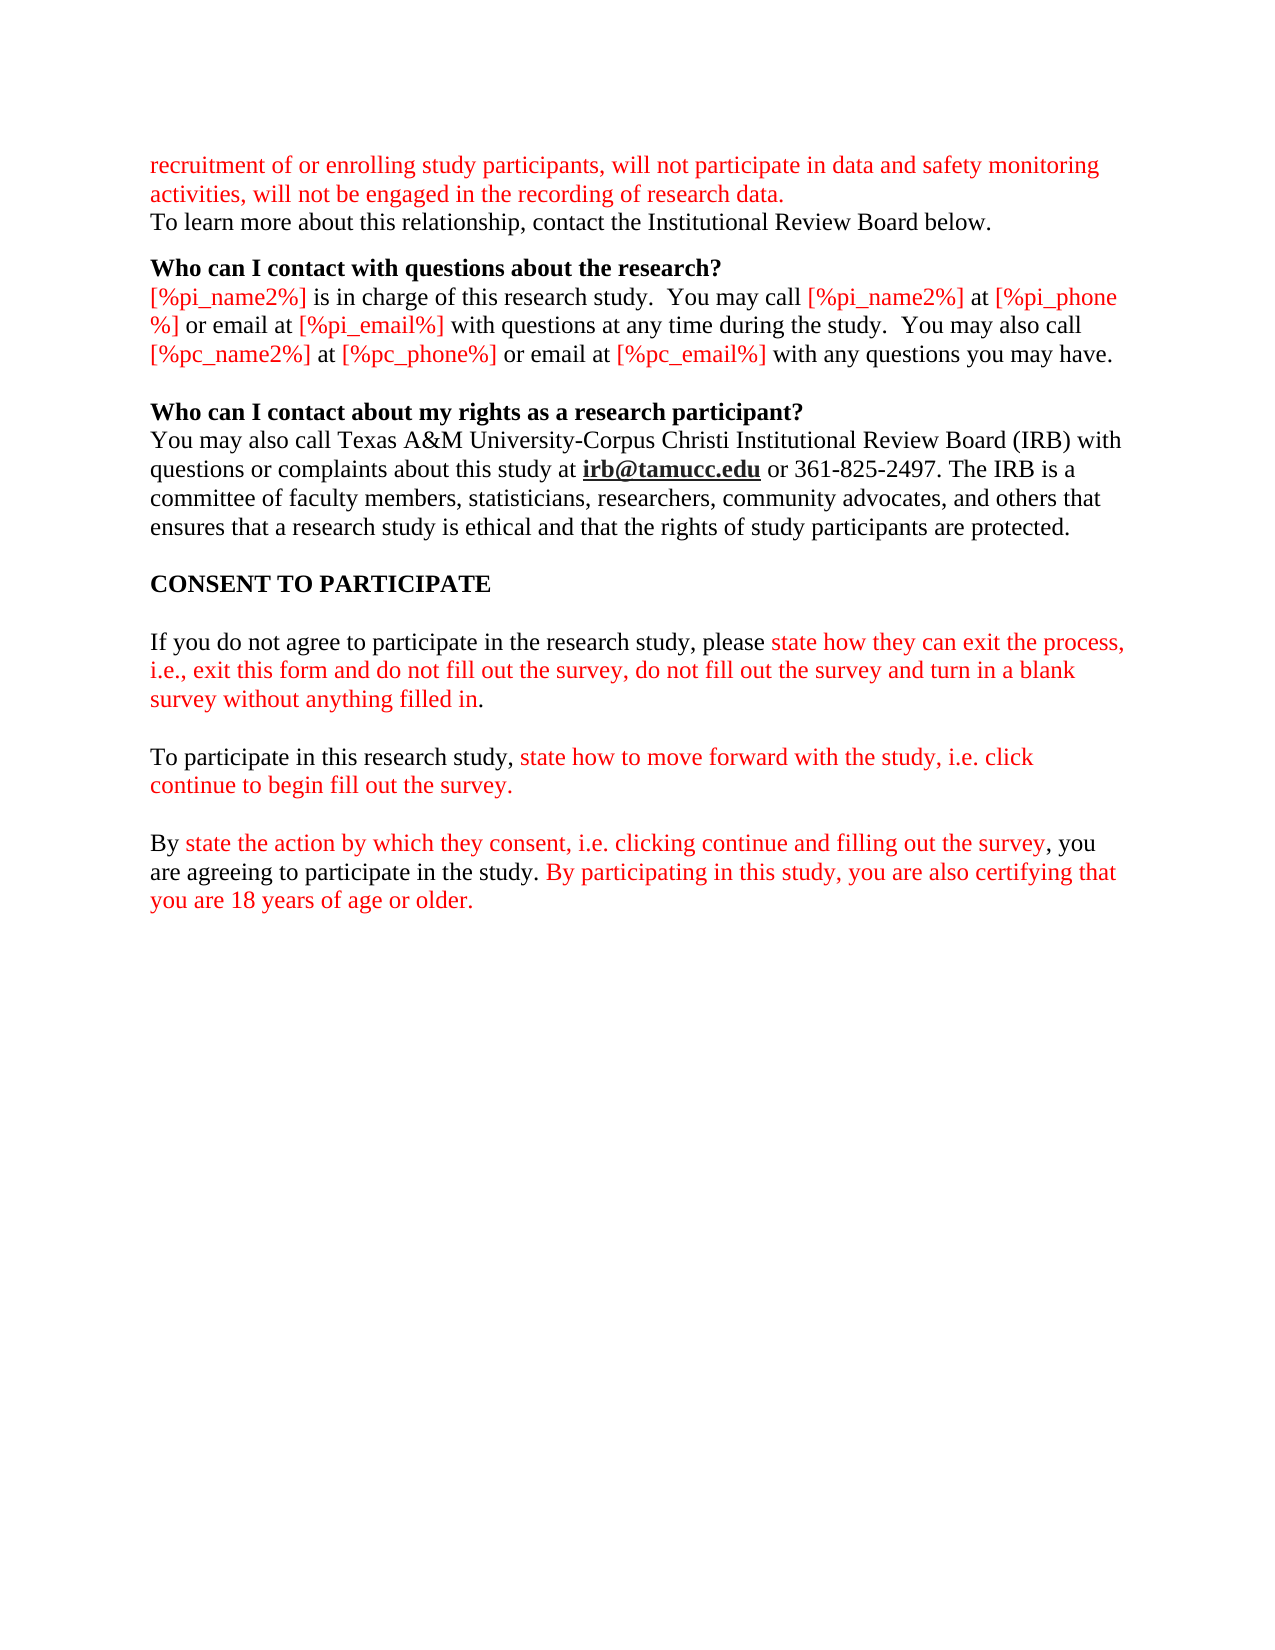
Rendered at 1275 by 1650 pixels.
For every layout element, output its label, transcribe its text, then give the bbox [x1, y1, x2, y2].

text CONSENT TO PARTICIPATE [150, 569, 1125, 598]
text [%pi_name2%] is in charge of this research study. You may call [%pi_name2%] at [%pi_phone%] or email at [%pi_email%] with questions at any time during the study. You may also call [%pc_name2%] at [%pc_phone%] or email at [%pc_email%] with any questions you may have. [150, 282, 1125, 368]
text Who can I contact about my rights as a research participant? [150, 397, 1125, 425]
text If you do not agree to participate in the research study, please state how they can exit the process, i.e., exit this form and do not fill out the survey, do not fill out the survey and turn in a blank survey without anything filled in. [150, 627, 1125, 713]
text To learn more about this relationship, contact the Institutional Review Board below. [150, 207, 1125, 236]
text You may also call Texas A&M University-Corpus Christi Institutional Review Board (IRB) with questions or complaints about this study at irb@tamucc.edu or 361-825-2497. The IRB is a committee of faculty members, statisticians, researchers, community advocates, and others that ensures that a research study is ethical and that the rights of study participants are protected. [150, 425, 1125, 540]
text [150, 150, 1125, 207]
text By state the action by which they consent, i.e. clicking continue and filling out the survey, you are agreeing to participate in the study. By participating in this study, you are also certifying that you are 18 years of age or older. [150, 828, 1125, 914]
text To participate in this research study, state how to move forward with the study, i.e. click continue to begin fill out the survey. [150, 742, 1125, 799]
text Who can I contact with questions about the research? [150, 253, 1125, 282]
